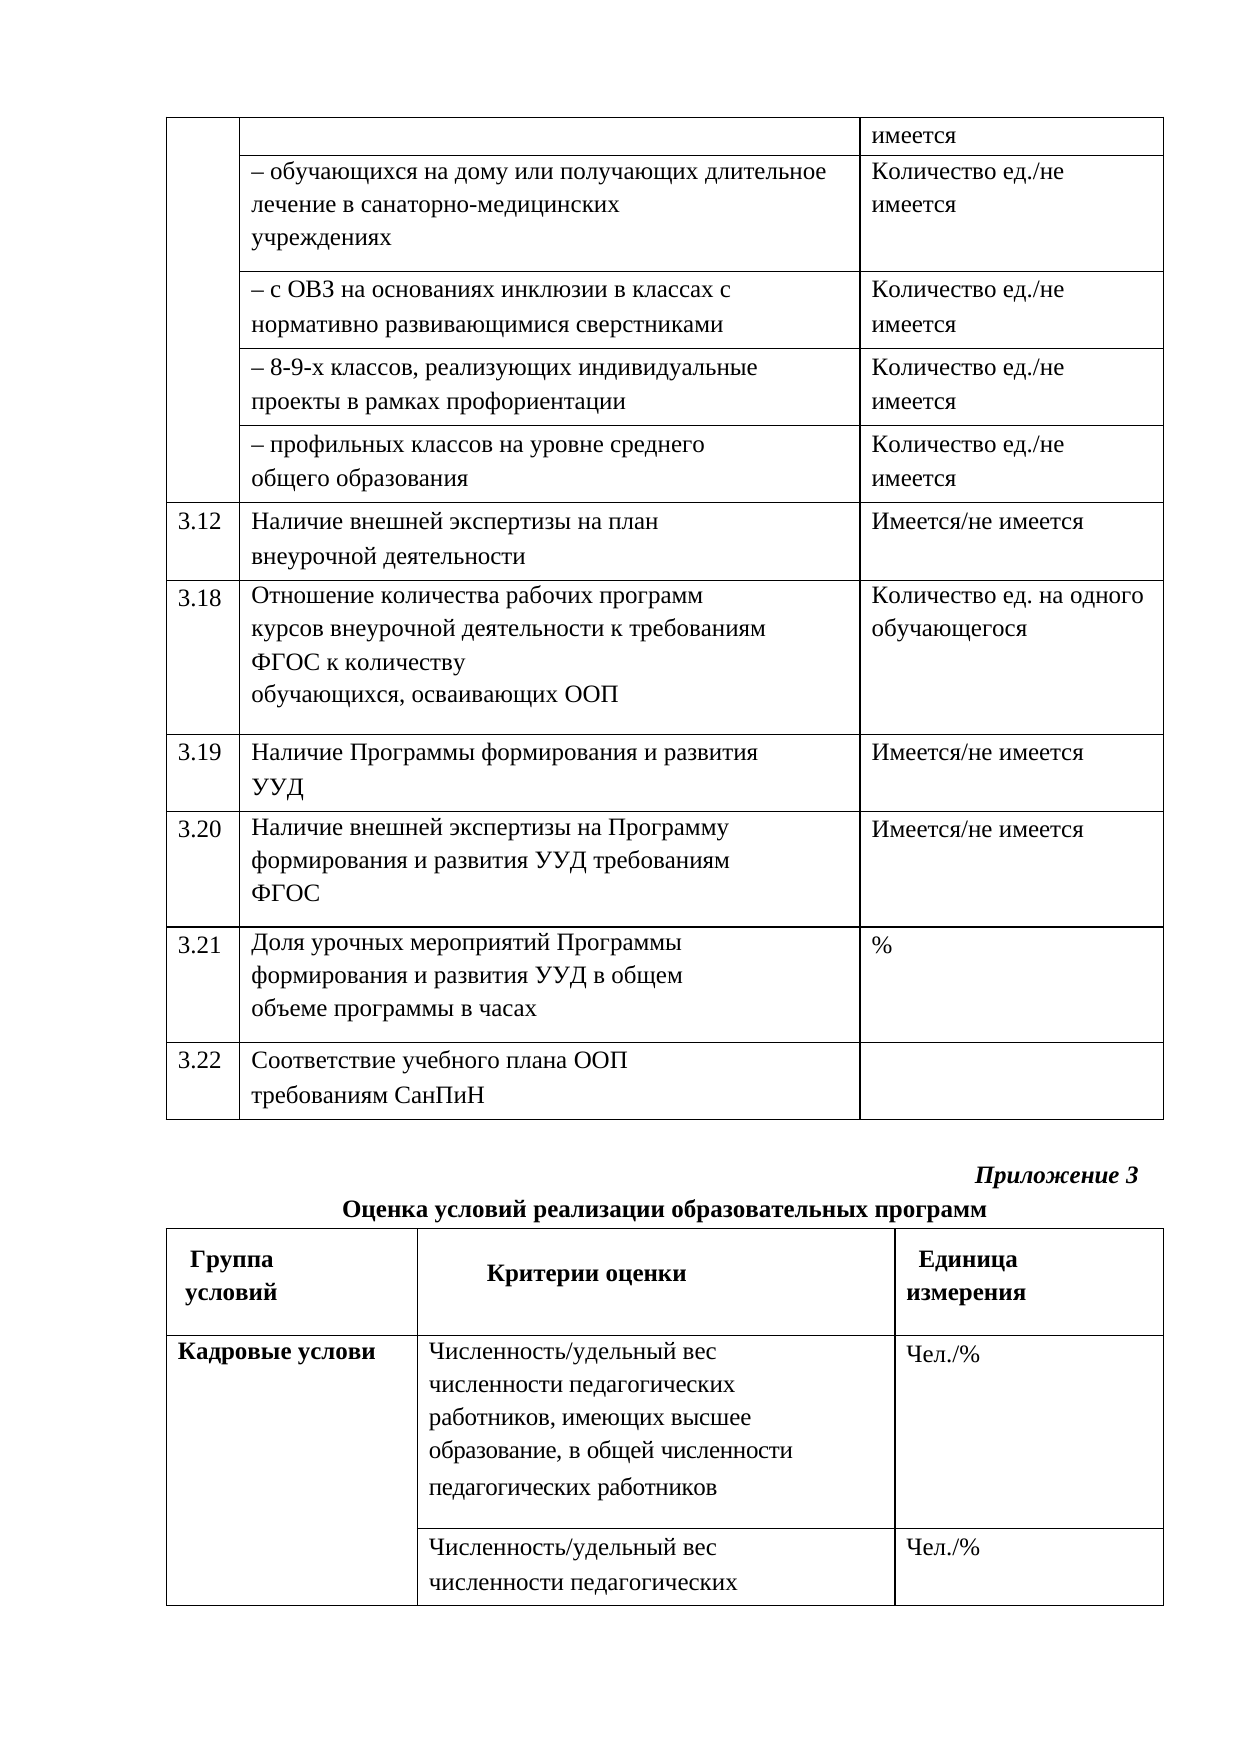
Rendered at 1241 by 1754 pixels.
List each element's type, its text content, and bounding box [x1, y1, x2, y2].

table_cell Кадровые услови [167, 1336, 417, 1605]
table_cell Чел./% [896, 1336, 1163, 1528]
table_cell 3.19 [167, 735, 239, 811]
table_cell – с ОВЗ на основаниях инклюзии в классах с нормативно развивающимися сверстниками [240, 272, 859, 348]
table_cell % [861, 928, 1163, 1042]
table_cell Количество ед./не имеется [861, 272, 1163, 348]
table_cell 3.20 [167, 812, 239, 926]
table_cell Имеется/не имеется [861, 735, 1163, 811]
table_cell Количество ед./не имеется [861, 426, 1163, 502]
table_header Критерии оценки [418, 1229, 894, 1335]
table_cell Соответствие учебного плана ООП требованиям СанПиН [240, 1043, 859, 1119]
table_cell Количество ед./не имеется [861, 156, 1163, 271]
table_cell 3.18 [167, 581, 239, 734]
table_cell Имеется/не имеется [861, 503, 1163, 579]
table_cell 3.21 [167, 928, 239, 1042]
table_cell Доля урочных мероприятий Программы формирования и развития УУД в общем объеме программы в часах [240, 928, 859, 1042]
table_cell – обучающихся на дому или получающих длительное лечение в санаторно-медицинских учреждениях [240, 156, 859, 271]
subtitle Оценка условий реализации образовательных программ [175, 1194, 1154, 1223]
table_cell Наличие внешней экспертизы на план внеурочной деятельности [240, 503, 859, 579]
table_cell 3.12 [167, 503, 239, 579]
table_header имеется [861, 118, 1163, 155]
text Приложение 3 [959, 1160, 1154, 1189]
table_cell Количество ед./не имеется [861, 349, 1163, 425]
table_header [240, 118, 859, 155]
table_cell Имеется/не имеется [861, 812, 1163, 926]
table_header Группа условий [167, 1229, 417, 1335]
table_cell Чел./% [896, 1529, 1163, 1605]
table_header [167, 118, 239, 502]
table_cell Отношение количества рабочих программ курсов внеурочной деятельности к требованиям ФГОС к количеству обучающихся, осваивающих ООП [240, 581, 859, 734]
table_cell Наличие Программы формирования и развития УУД [240, 735, 859, 811]
table_cell Численность/удельный вес численности педагогических [418, 1529, 894, 1605]
table_cell Наличие внешней экспертизы на Программу формирования и развития УУД требованиям ФГОС [240, 812, 859, 926]
table_header Единица измерения [896, 1229, 1163, 1335]
table_cell 3.22 [167, 1043, 239, 1119]
table_cell – 8-9-х классов, реализующих индивидуальные проекты в рамках профориентации [240, 349, 859, 425]
table_cell [861, 1043, 1163, 1119]
table_cell Количество ед. на одного обучающегося [861, 581, 1163, 734]
table_cell Численность/удельный вес численности педагогических работников, имеющих высшее образование, в общей численности педагогических работников [418, 1336, 894, 1528]
table_cell – профильных классов на уровне среднего общего образования [240, 426, 859, 502]
